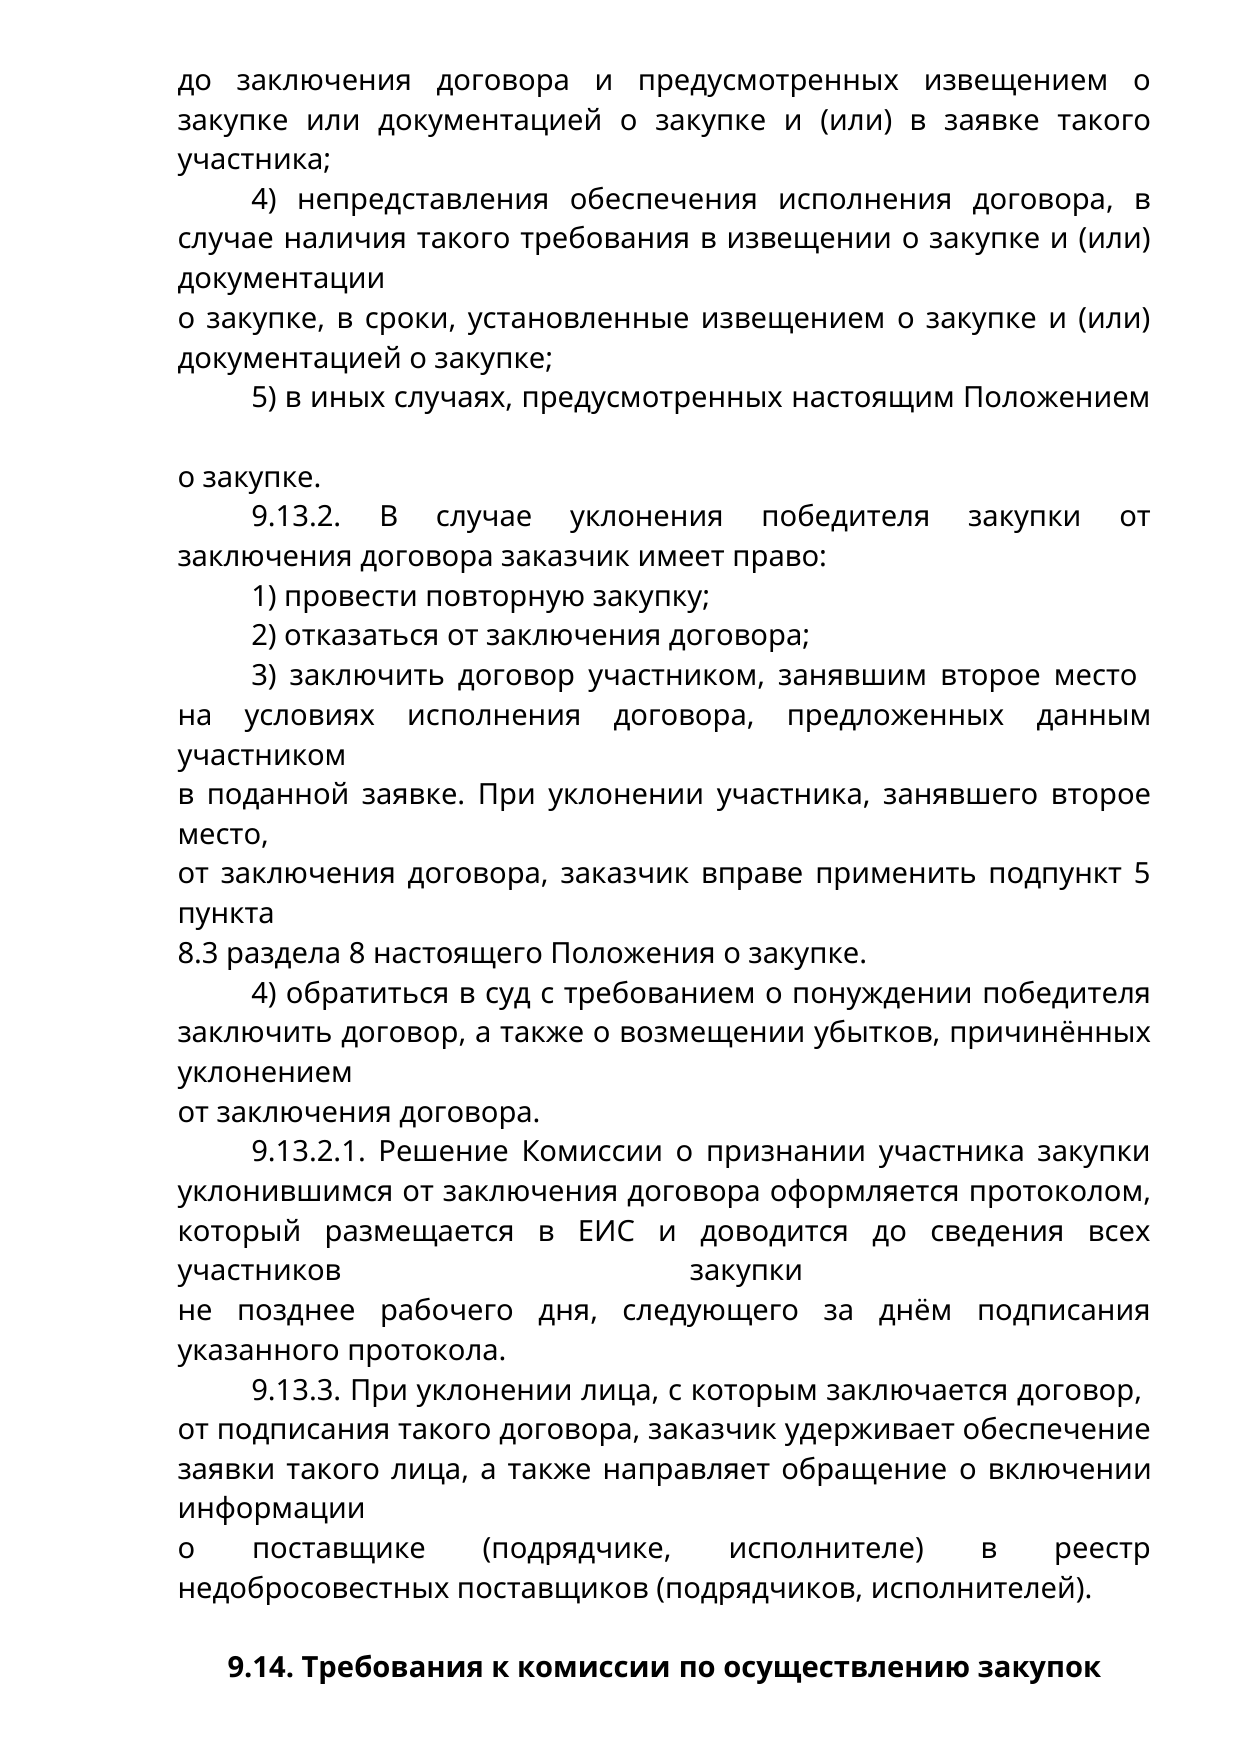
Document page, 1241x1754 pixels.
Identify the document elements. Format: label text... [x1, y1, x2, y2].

text 9.13.3. При уклонении лица, с которым заключается договор, от подписания такого договора, заказчик удерживает обеспечение заявки такого лица, а также направляет обращение о включении информации о поставщике (подрядчике, исполнителе) в реестр недобросовестных поставщиков (подрядчиков, исполнителей). [177, 1369, 1152, 1607]
text 4) обратиться в суд с требованием о понуждении победителя заключить договор, а также о возмещении убытков, причинённых уклонением от заключения договора. [177, 972, 1152, 1131]
text 1) провести повторную закупку; [177, 575, 1152, 615]
text 3) заключить договор участником, занявшим второе место на условиях исполнения договора, предложенных данным участником в поданной заявке. При уклонении участника, занявшего второе место, от заключения договора, заказчик вправе применить подпункт 5 пункта 8.3 раздела 8 настоящего Положения о закупке. [177, 654, 1152, 972]
text 4) непредставления обеспечения исполнения договора, в случае наличия такого требования в извещении о закупке и (или) документации о закупке, в сроки, установленные извещением о закупке и (или) документацией о закупке; [177, 178, 1152, 377]
text 5) в иных случаях, предусмотренных настоящим Положением о закупке. [177, 377, 1152, 496]
text 9.13.2.1. Решение Комиссии о признании участника закупки уклонившимся от заключения договора оформляется протоколом, который размещается в ЕИС и доводится до сведения всех участников закупки не позднее рабочего дня, следующего за днём подписания указанного протокола. [177, 1131, 1152, 1369]
text 9.14. Требования к комиссии по осуществлению закупок [177, 1647, 1152, 1686]
text 9.13.2. В случае уклонения победителя закупки от заключения договора заказчик имеет право: [177, 496, 1152, 575]
text 2) отказаться от заключения договора; [177, 615, 1152, 654]
